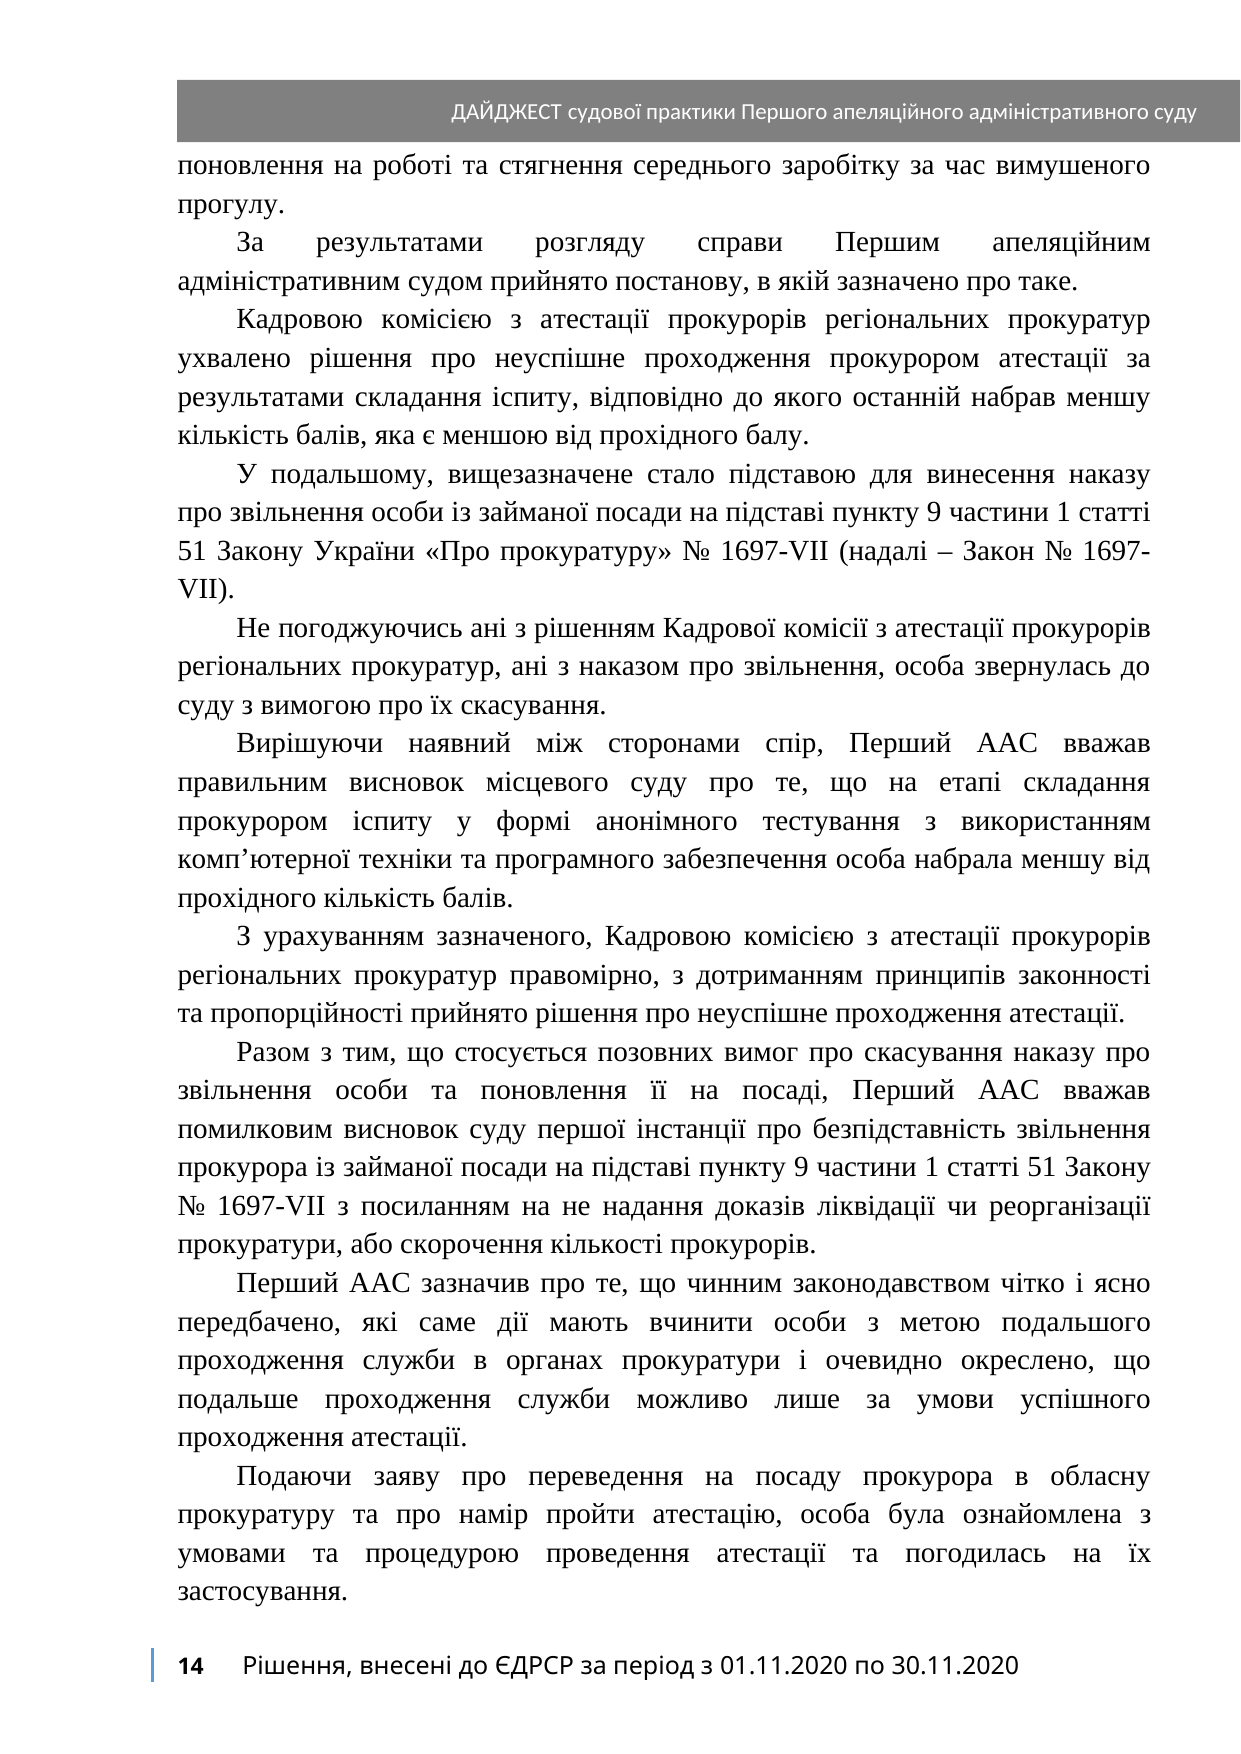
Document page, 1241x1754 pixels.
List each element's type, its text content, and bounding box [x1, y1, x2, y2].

text Кадровою комісією з атестації прокурорів регіональних прокуратур ухвалено рішення про неуспішне проходження прокурором атестації за результатами складання іспиту, відповідно до якого останній набрав меншу кількість балів, яка є меншою від прохідного балу. [177, 302, 1152, 451]
text У подальшому, вищезазначене стало підставою для винесення наказу про звільнення особи із займаної посади на підставі пункту 9 частини 1 статті 51 Закону України «Про прокуратуру» № 1697-VII (надалі – Закон № 1697-VII). [177, 456, 1152, 605]
text Не погоджуючись ані з рішенням Кадрової комісії з атестації прокурорів регіональних прокуратур, ані з наказом про звільнення, особа звернулась до суду з вимогою про їх скасування. [177, 610, 1152, 721]
text Вирішуючи наявний між сторонами спір, Перший ААС вважав правильним висновок місцевого суду про те, що на етапі складання прокурором іспиту у формі анонімного тестування з використанням комп’ютерної техніки та програмного забезпечення особа набрала меншу від прохідного кількість балів. [177, 726, 1152, 913]
text Перший ААС зазначив про те, що чинним законодавством чітко і ясно передбачено, які саме дії мають вчинити особи з метою подальшого проходження служби в органах прокуратури і очевидно окреслено, що подальше проходження служби можливо лише за умови успішного проходження атестації. [177, 1265, 1152, 1453]
text З урахуванням зазначеного, Кадровою комісією з атестації прокурорів регіональних прокуратур правомірно, з дотриманням принципів законності та пропорційності прийнято рішення про неуспішне проходження атестації. [177, 918, 1152, 1029]
text За результатами розгляду справи Першим апеляційним адміністративним судом прийнято постанову, в якій зазначено про таке. [177, 224, 1152, 297]
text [177, 118, 1152, 219]
text Подаючи заяву про переведення на посаду прокурора в обласну прокуратуру та про намір пройти атестацію, особа була ознайомлена з умовами та процедурою проведення атестації та погодилась на їх застосування. [177, 1458, 1152, 1607]
text Разом з тим, що стосується позовних вимог про скасування наказу про звільнення особи та поновлення її на посаді, Перший ААС вважав помилковим висновок суду першої інстанції про безпідставність звільнення прокурора із займаної посади на підставі пункту 9 частини 1 статті 51 Закону № 1697-VII з посиланням на не надання доказів ліквідації чи реорганізації прокуратури, або скорочення кількості прокурорів. [177, 1034, 1152, 1260]
